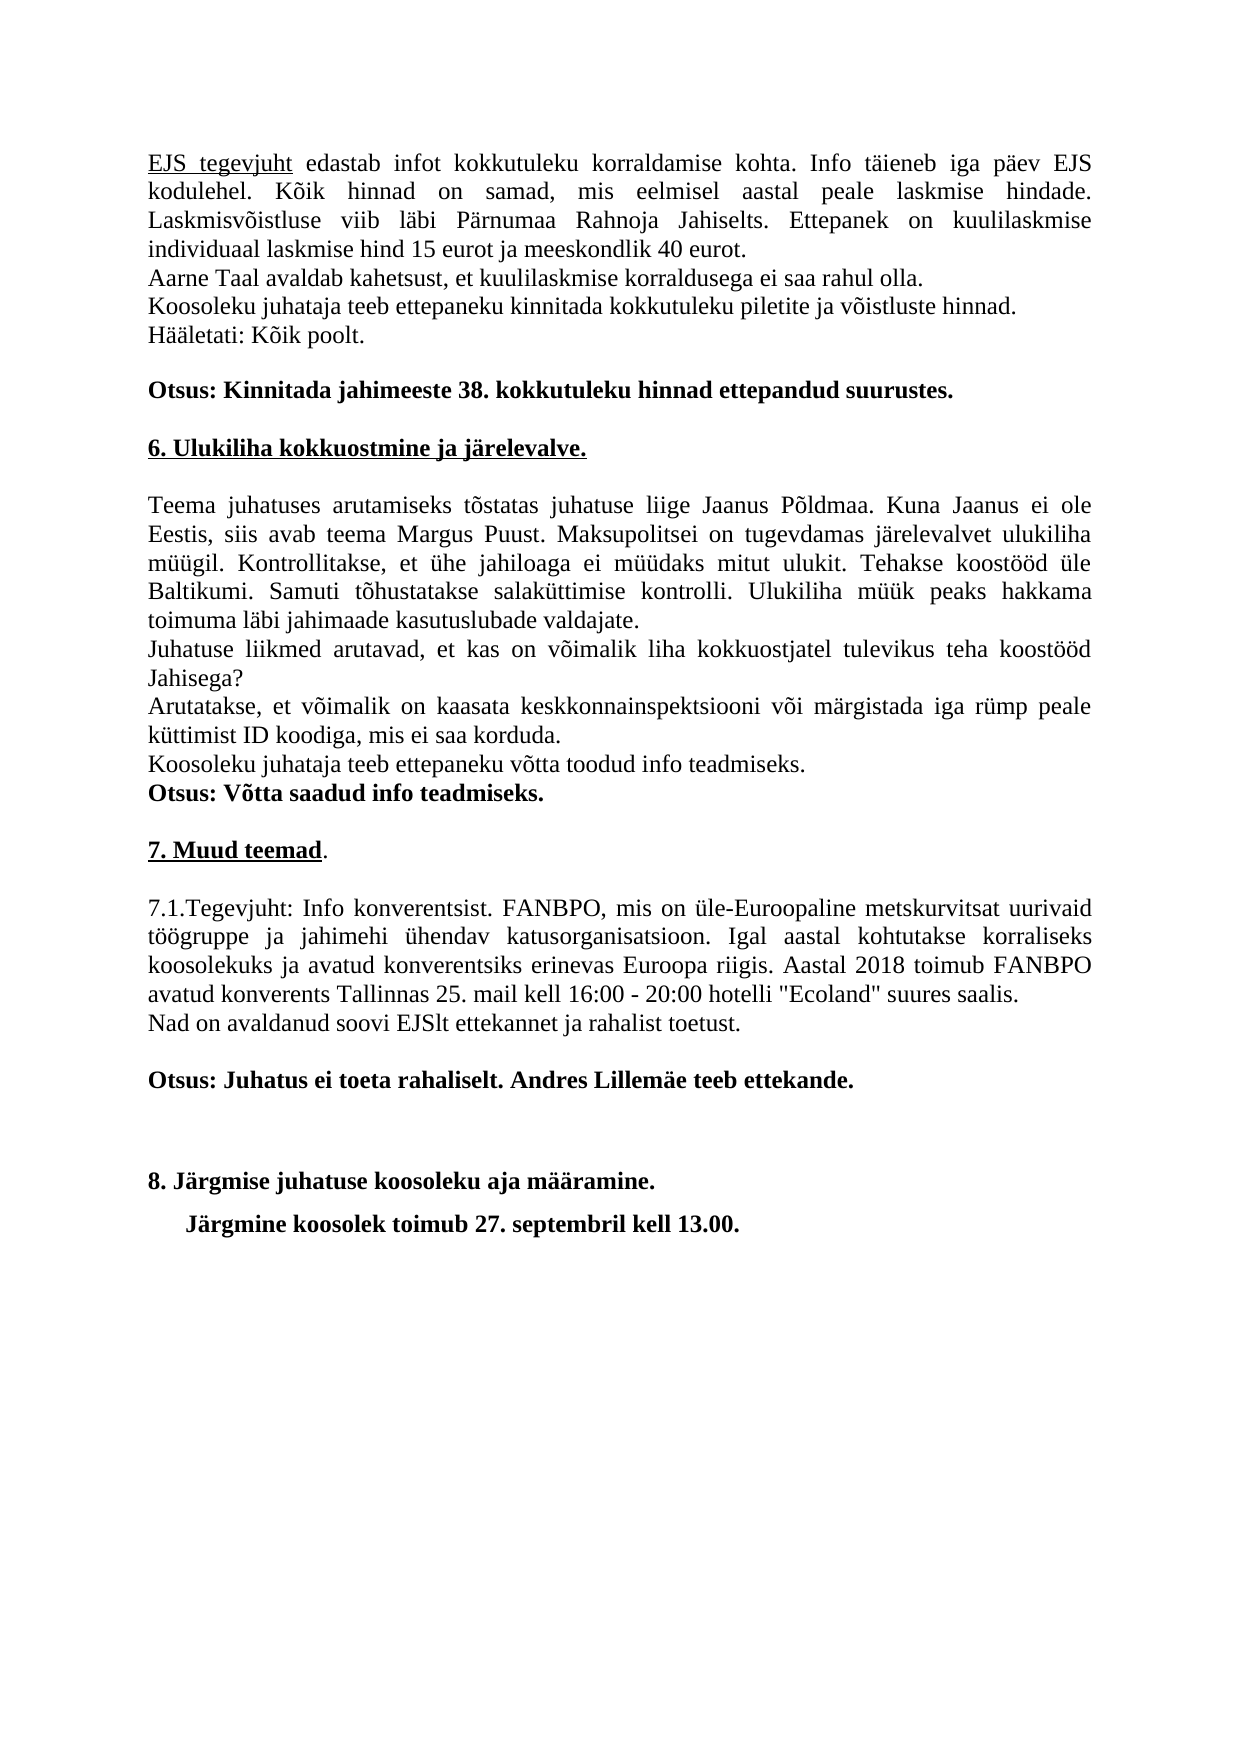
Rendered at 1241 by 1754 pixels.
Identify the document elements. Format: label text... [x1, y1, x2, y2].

text 6. Ulukiliha kokkuostmine ja järelevalve. [148, 433, 1093, 461]
text Otsus: Kinnitada jahimeeste 38. kokkutuleku hinnad ettepandud suurustes. [148, 375, 1093, 404]
text Otsus: Võtta saadud info teadmiseks. [148, 778, 1093, 806]
text 8. Järgmise juhatuse koosoleku aja määramine. [148, 1166, 1093, 1194]
text Teema juhatuses arutamiseks tõstatas juhatuse liige Jaanus Põldmaa. Kuna Jaanus ei ole Eestis, siis avab teema Margus Puust. Maksupolitsei on tugevdamas järelevalvet ulukiliha müügil. Kontrollitakse, et ühe jahiloaga ei müüdaks mitut ulukit. Tehakse koostööd üle Baltikumi. Samuti tõhustatakse salaküttimise kontrolli. Ulukiliha müük peaks hakkama toimuma läbi jahimaade kasutuslubade valdajate. [148, 490, 1093, 634]
text EJS tegevjuht edastab infot kokkutuleku korraldamise kohta. Info täieneb iga päev EJS kodulehel. Kõik hinnad on samad, mis eelmisel aastal peale laskmise hindade. Laskmisvõistluse viib läbi Pärnumaa Rahnoja Jahiselts. Ettepanek on kuulilaskmise individuaal laskmise hind 15 eurot ja meeskondlik 40 eurot. [148, 148, 1093, 263]
list Otsus: Juhatus ei toeta rahaliselt. Andres Lillemäe teeb ettekande. [148, 1065, 1093, 1094]
list 7.1.Tegevjuht: Info konverentsist. FANBPO, mis on üle-Euroopaline metskurvitsat uurivaid töögruppe ja jahimehi ühendav katusorganisatsioon. Igal aastal kohtutakse korraliseks koosolekuks ja avatud konverentsiks erinevas Euroopa riigis. Aastal 2018 toimub FANBPO avatud konverents Tallinnas 25. mail kell 16:00 - 20:00 hotelli "Ecoland" suures saalis. [148, 893, 1093, 1008]
text Koosoleku juhataja teeb ettepaneku kinnitada kokkutuleku piletite ja võistluste hinnad. [148, 291, 1093, 320]
text Arutatakse, et võimalik on kaasata keskkonnainspektsiooni või märgistada iga rümp peale küttimist ID koodiga, mis ei saa korduda. [148, 691, 1093, 749]
text Hääletati: Kõik poolt. [148, 320, 1093, 349]
text Nad on avaldanud soovi EJSlt ettekannet ja rahalist toetust. [148, 1008, 1093, 1036]
text Aarne Taal avaldab kahetsust, et kuulilaskmise korraldusega ei saa rahul olla. [148, 263, 1093, 291]
text Järgmine koosolek toimub 27. septembril kell 13.00. [185, 1209, 1093, 1238]
text Juhatuse liikmed arutavad, et kas on võimalik liha kokkuostjatel tulevikus teha koostööd Jahisega? [148, 634, 1093, 691]
list 7. Muud teemad. [148, 835, 1093, 864]
text Koosoleku juhataja teeb ettepaneku võtta toodud info teadmiseks. [148, 749, 1093, 778]
